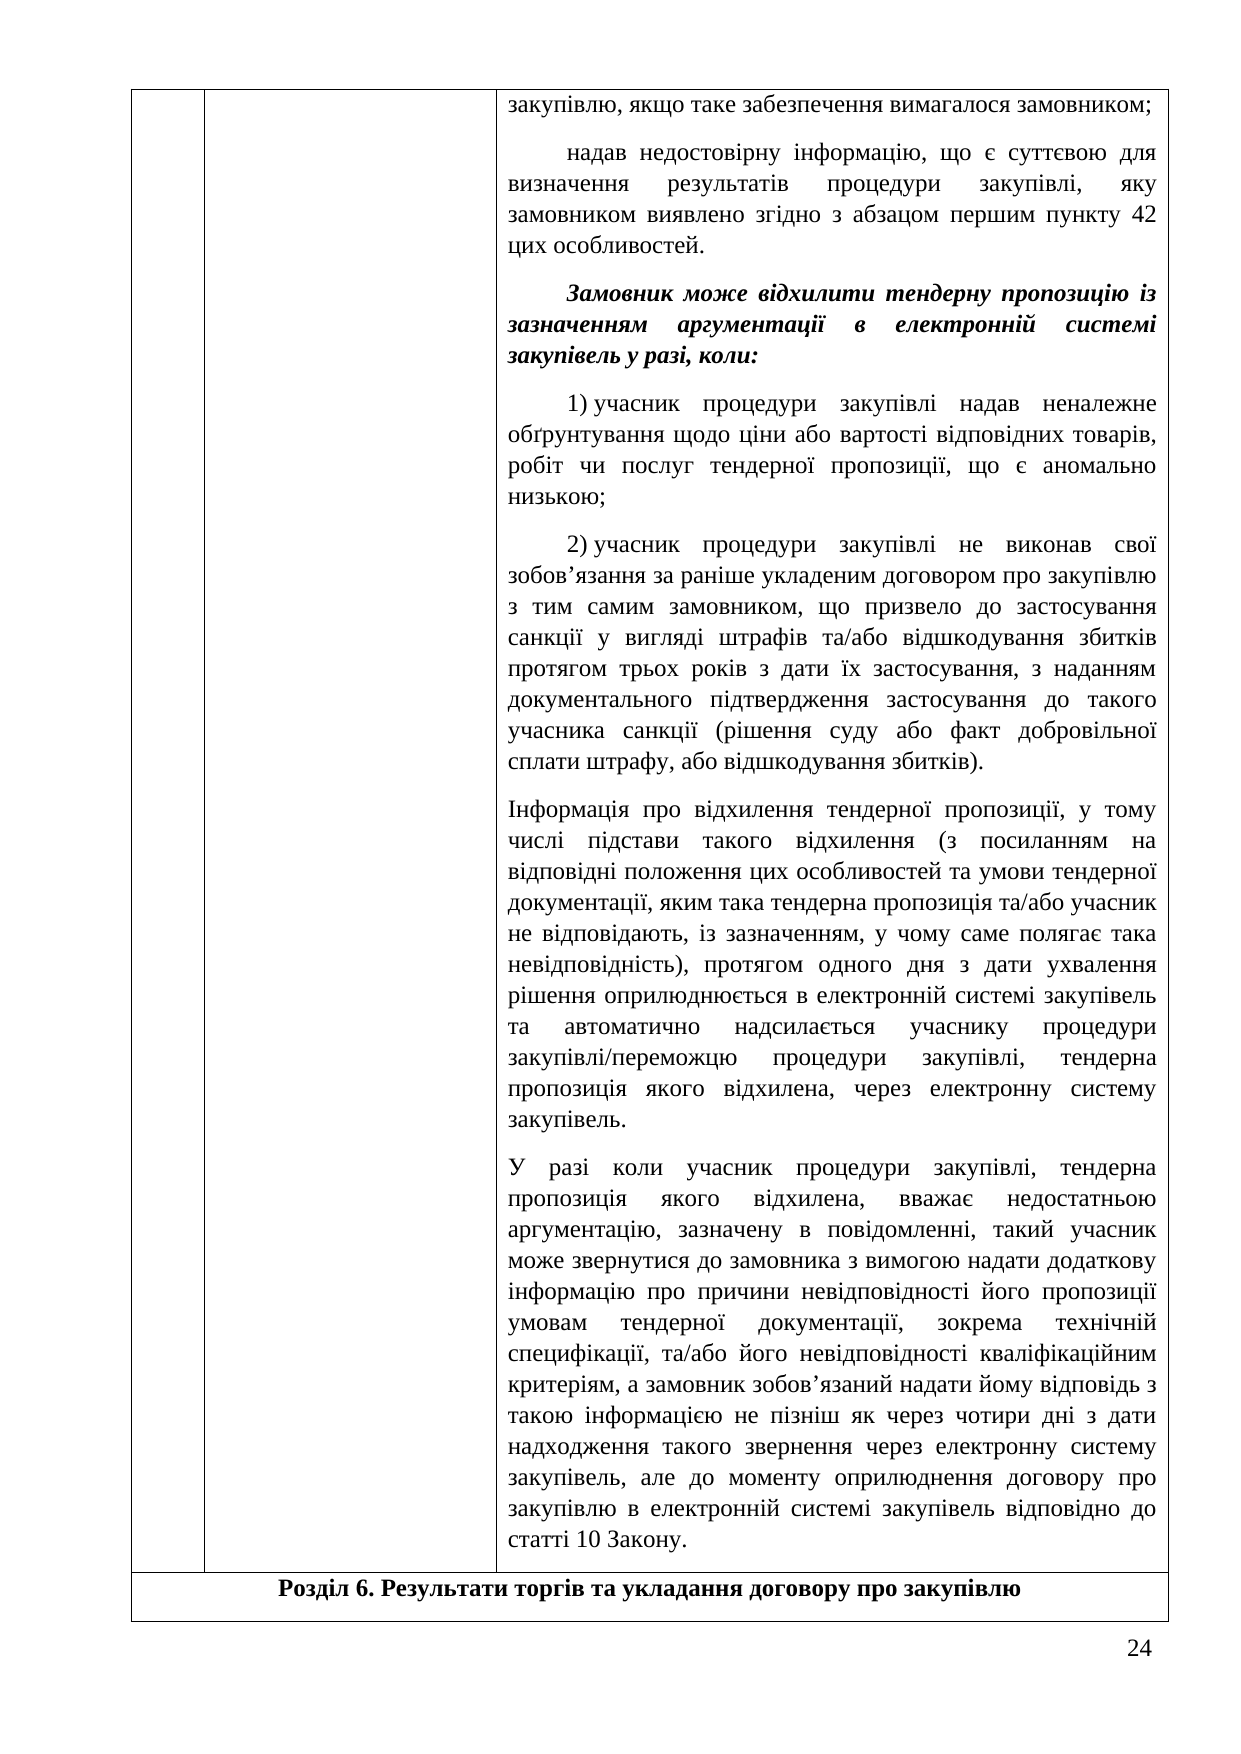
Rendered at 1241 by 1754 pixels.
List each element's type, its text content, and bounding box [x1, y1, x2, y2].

table_cell 3 [132, 90, 204, 1572]
table_cell Розділ 6. Результати торгів та укладання договору про закупівлю [132, 1573, 1168, 1621]
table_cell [205, 90, 496, 1572]
